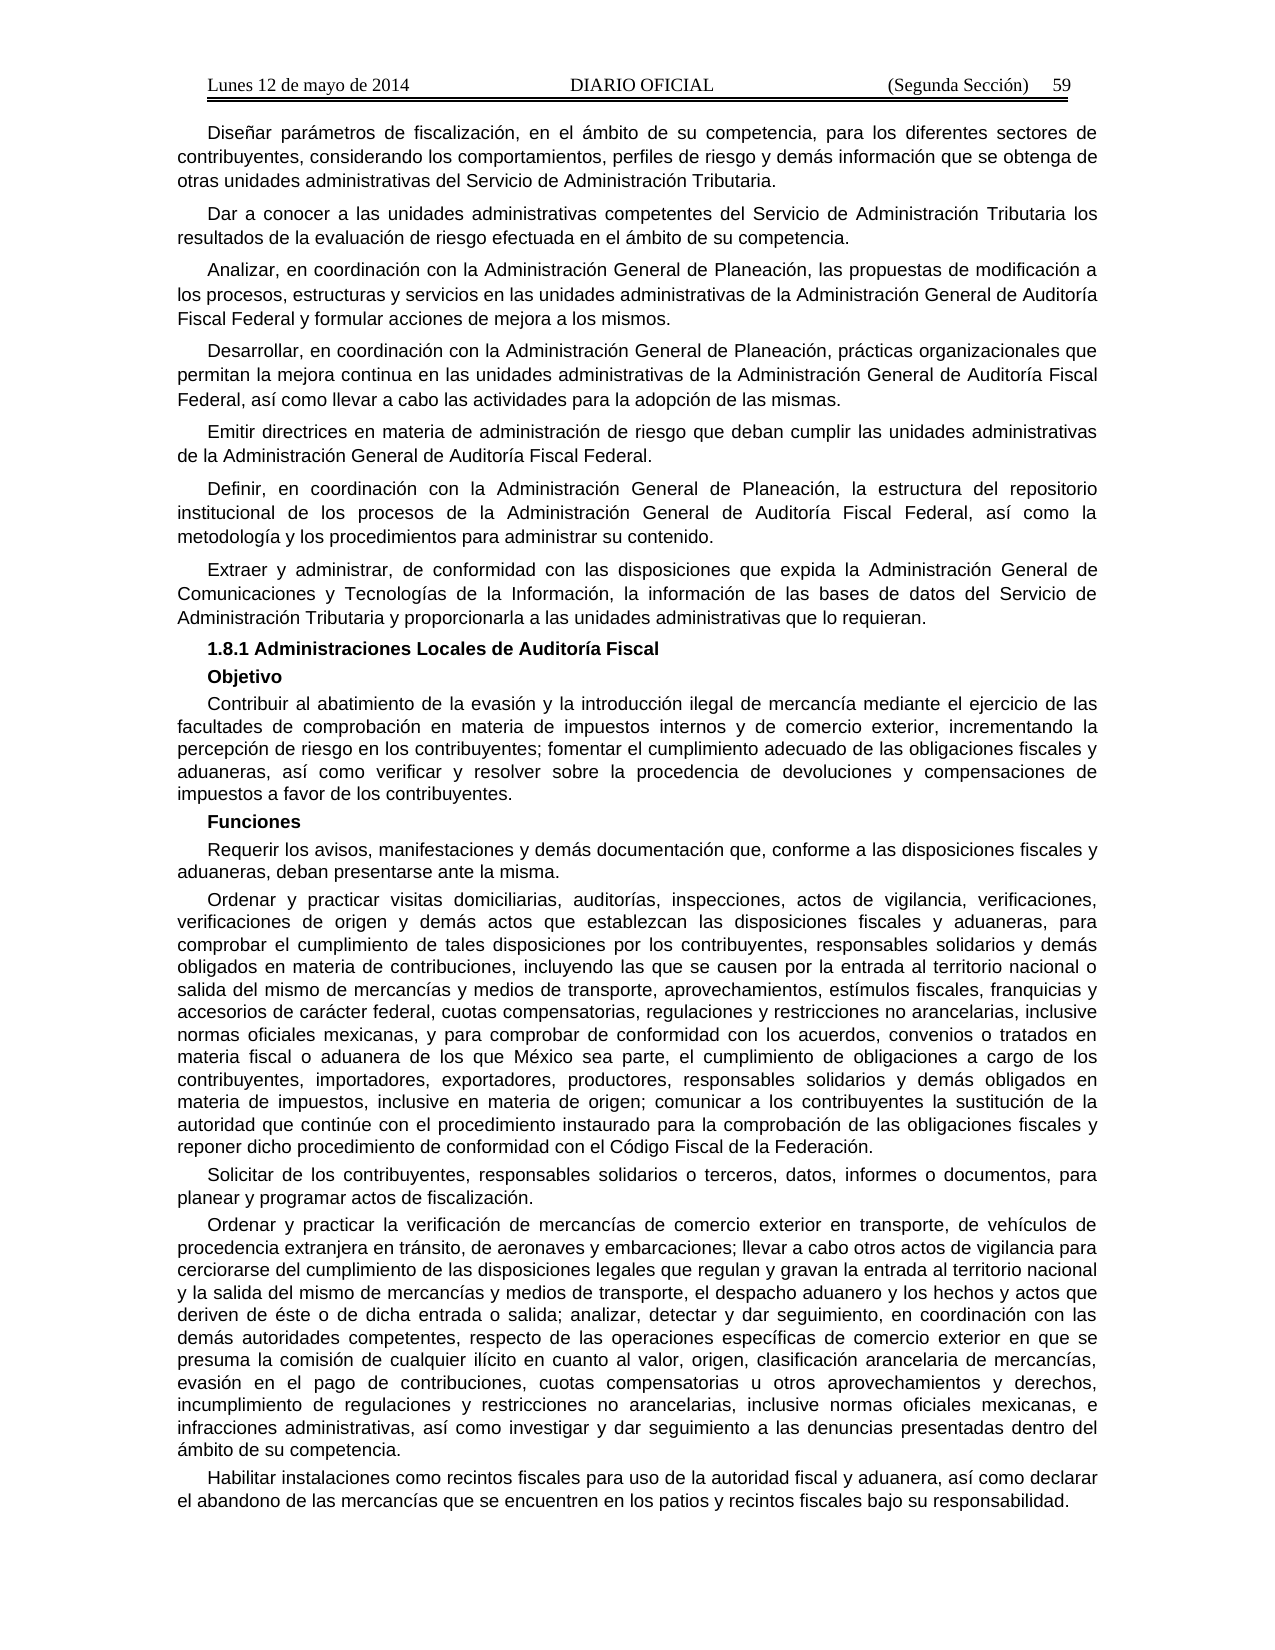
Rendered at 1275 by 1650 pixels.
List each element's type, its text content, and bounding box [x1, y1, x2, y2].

text Extraer y administrar, de conformidad con las disposiciones que expida la Administración General de Comunicaciones y Tecnologías de la Información, la información de las bases de datos del Servicio de Administración Tributaria y proporcionarla a las unidades administrativas que lo requieran. [177, 557, 1098, 629]
text Analizar, en coordinación con la Administración General de Planeación, las propuestas de modificación a los procesos, estructuras y servicios en las unidades administrativas de la Administración General de Auditoría Fiscal Federal y formular acciones de mejora a los mismos. [177, 257, 1098, 330]
text 1.8.1 Administraciones Locales de Auditoría Fiscal [177, 637, 1098, 660]
text Objetivo [177, 665, 1098, 688]
text Dar a conocer a las unidades administrativas competentes del Servicio de Administración Tributaria los resultados de la evaluación de riesgo efectuada en el ámbito de su competencia. [177, 201, 1098, 249]
text Contribuir al abatimiento de la evasión y la introducción ilegal de mercancía mediante el ejercicio de las facultades de comprobación en materia de impuestos internos y de comercio exterior, incrementando la percepción de riesgo en los contribuyentes; fomentar el cumplimiento adecuado de las obligaciones fiscales y aduaneras, así como verificar y resolver sobre la procedencia de devoluciones y compensaciones de impuestos a favor de los contribuyentes. [177, 693, 1098, 805]
text Emitir directrices en materia de administración de riesgo que deban cumplir las unidades administrativas de la Administración General de Auditoría Fiscal Federal. [177, 419, 1098, 467]
text Habilitar instalaciones como recintos fiscales para uso de la autoridad fiscal y aduanera, así como declarar el abandono de las mercancías que se encuentren en los patios y recintos fiscales bajo su responsabilidad. [177, 1467, 1098, 1512]
text Ordenar y practicar la verificación de mercancías de comercio exterior en transporte, de vehículos de procedencia extranjera en tránsito, de aeronaves y embarcaciones; llevar a cabo otros actos de vigilancia para cerciorarse del cumplimiento de las disposiciones legales que regulan y gravan la entrada al territorio nacional y la salida del mismo de mercancías y medios de transporte, el despacho aduanero y los hechos y actos que deriven de éste o de dicha entrada o salida; analizar, detectar y dar seguimiento, en coordinación con las demás autoridades competentes, respecto de las operaciones específicas de comercio exterior en que se presuma la comisión de cualquier ilícito en cuanto al valor, origen, clasificación arancelaria de mercancías, evasión en el pago de contribuciones, cuotas compensatorias u otros aprovechamientos y derechos, incumplimiento de regulaciones y restricciones no arancelarias, inclusive normas oficiales mexicanas, e infracciones administrativas, así como investigar y dar seguimiento a las denuncias presentadas dentro del ámbito de su competencia. [177, 1214, 1098, 1461]
text Funciones [177, 811, 1098, 833]
text Definir, en coordinación con la Administración General de Planeación, la estructura del repositorio institucional de los procesos de la Administración General de Auditoría Fiscal Federal, así como la metodología y los procedimientos para administrar su contenido. [177, 476, 1098, 548]
text Desarrollar, en coordinación con la Administración General de Planeación, prácticas organizacionales que permitan la mejora continua en las unidades administrativas de la Administración General de Auditoría Fiscal Federal, así como llevar a cabo las actividades para la adopción de las mismas. [177, 338, 1098, 411]
text Requerir los avisos, manifestaciones y demás documentación que, conforme a las disposiciones fiscales y aduaneras, deban presentarse ante la misma. [177, 838, 1098, 883]
text Solicitar de los contribuyentes, responsables solidarios o terceros, datos, informes o documentos, para planear y programar actos de fiscalización. [177, 1164, 1098, 1209]
text Ordenar y practicar visitas domiciliarias, auditorías, inspecciones, actos de vigilancia, verificaciones, verificaciones de origen y demás actos que establezcan las disposiciones fiscales y aduaneras, para comprobar el cumplimiento de tales disposiciones por los contribuyentes, responsables solidarios y demás obligados en materia de contribuciones, incluyendo las que se causen por la entrada al territorio nacional o salida del mismo de mercancías y medios de transporte, aprovechamientos, estímulos fiscales, franquicias y accesorios de carácter federal, cuotas compensatorias, regulaciones y restricciones no arancelarias, inclusive normas oficiales mexicanas, y para comprobar de conformidad con los acuerdos, convenios o tratados en materia fiscal o aduanera de los que México sea parte, el cumplimiento de obligaciones a cargo de los contribuyentes, importadores, exportadores, productores, responsables solidarios y demás obligados en materia de impuestos, inclusive en materia de origen; comunicar a los contribuyentes la sustitución de la autoridad que continúe con el procedimiento instaurado para la comprobación de las obligaciones fiscales y reponer dicho procedimiento de conformidad con el Código Fiscal de la Federación. [177, 888, 1098, 1158]
text Diseñar parámetros de fiscalización, en el ámbito de su competencia, para los diferentes sectores de contribuyentes, considerando los comportamientos, perfiles de riesgo y demás información que se obtenga de otras unidades administrativas del Servicio de Administración Tributaria. [177, 120, 1098, 192]
